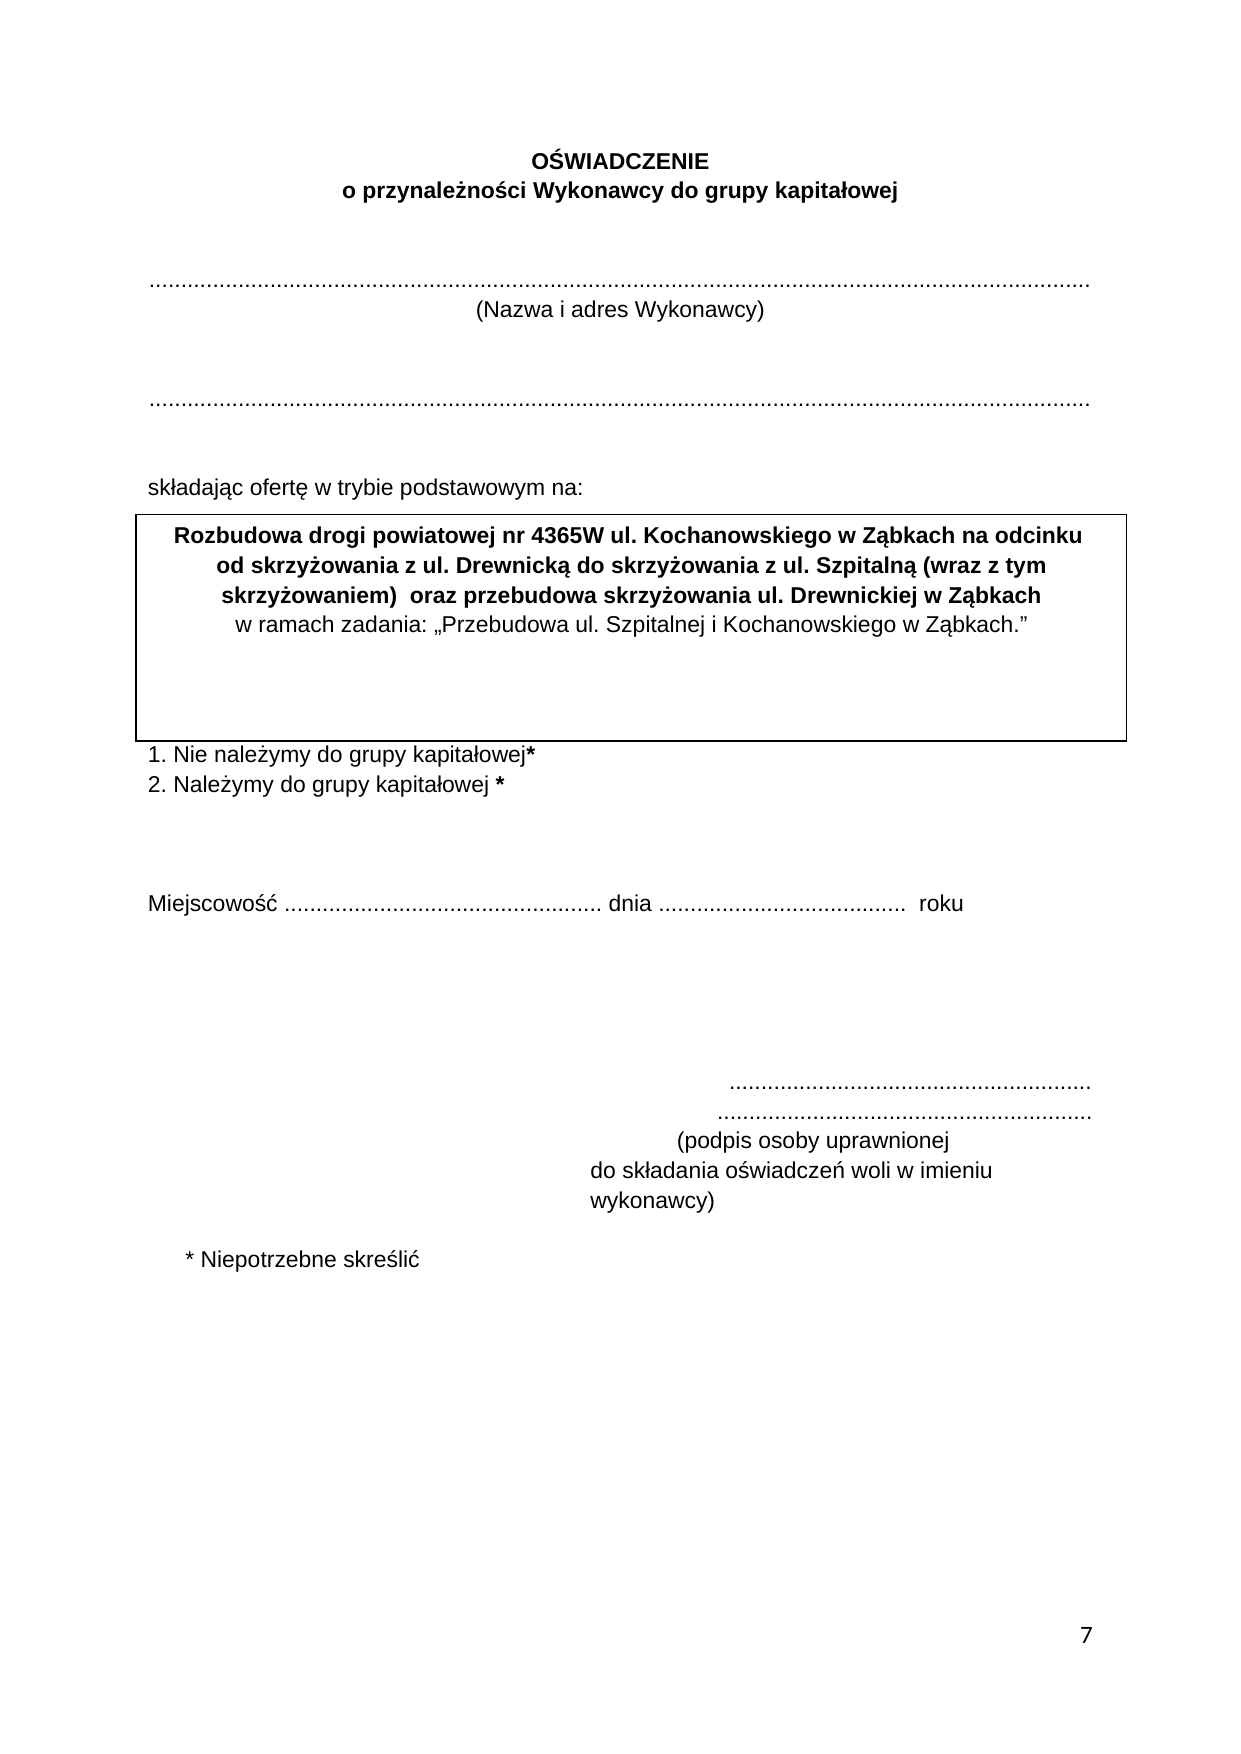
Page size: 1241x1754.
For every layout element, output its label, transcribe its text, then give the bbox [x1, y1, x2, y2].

text (podpis osoby uprawnionej [590, 1127, 1093, 1154]
text składając ofertę w trybie podstawowym na: [148, 474, 1093, 501]
text .................................................................................................................... [148, 1068, 1093, 1124]
text do składania oświadczeń woli w imieniu wykonawcy) [590, 1157, 1093, 1213]
text OŚWIADCZENIE [148, 148, 1093, 174]
text 1. Nie należymy do grupy kapitałowej* [148, 742, 1093, 768]
text * Niepotrzebne skreślić [185, 1246, 1093, 1272]
text (Nazwa i adres Wykonawcy) [148, 296, 1093, 322]
text .................................................................................................................................................... [148, 385, 1093, 411]
text Miejscowość .................................................. dnia ....................................... roku [148, 890, 1093, 916]
text o przynależności Wykonawcy do grupy kapitałowej [148, 177, 1093, 204]
text .................................................................................................................................................... [148, 266, 1093, 293]
text 2. Należymy do grupy kapitałowej * [148, 771, 1093, 797]
